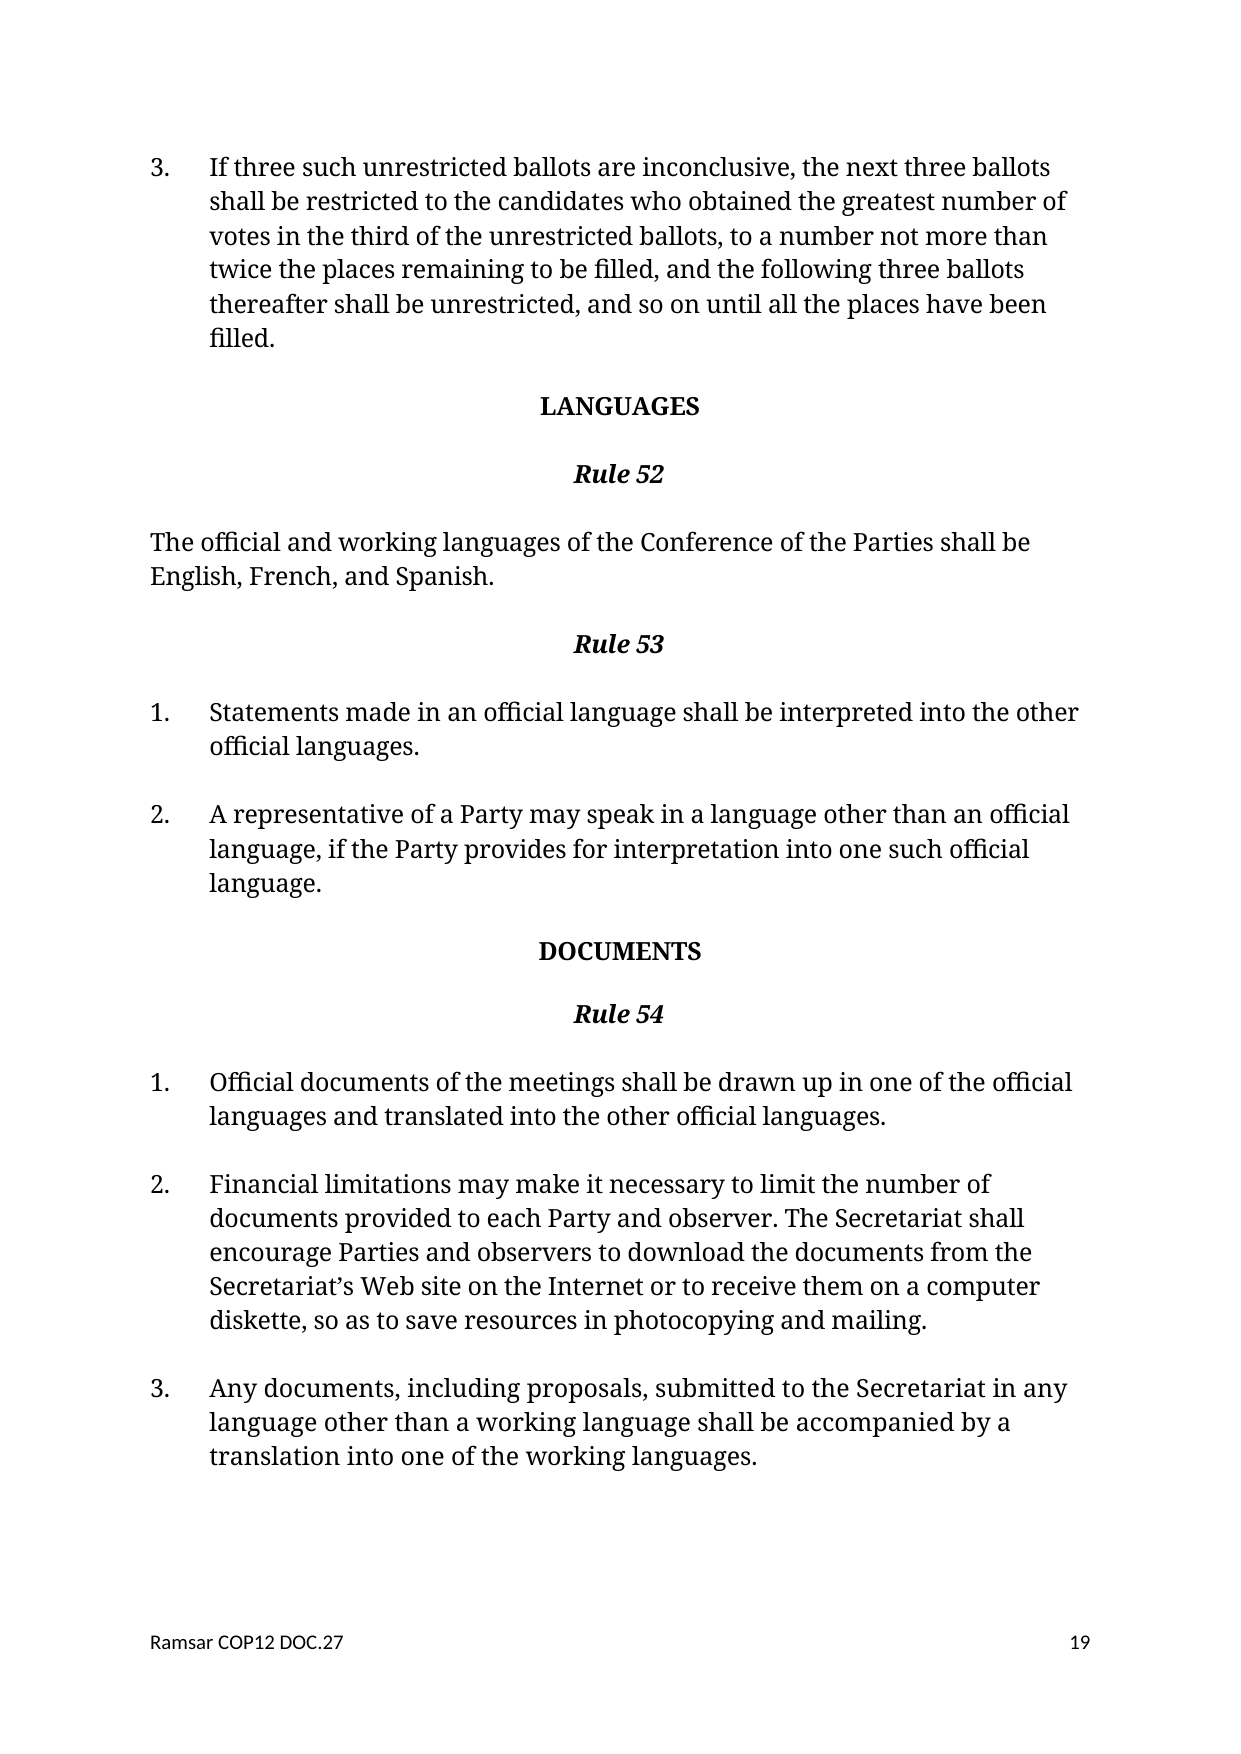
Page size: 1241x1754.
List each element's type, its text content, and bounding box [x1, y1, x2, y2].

text The official and working languages of the Conference of the Parties shall be English, French, and Spanish. [150, 525, 1090, 593]
text 1. Official documents of the meetings shall be drawn up in one of the official languages and translated into the other official languages. [150, 1064, 1090, 1132]
text DOCUMENTS [150, 933, 1090, 967]
text Rule 52 [150, 457, 1090, 491]
text LANGUAGES [150, 388, 1090, 422]
text Rule 53 [150, 627, 1090, 661]
text 1. Statements made in an official language shall be interpreted into the other official languages. [150, 695, 1090, 763]
text 2. Financial limitations may make it necessary to limit the number of documents provided to each Party and observer. The Secretariat shall encourage Parties and observers to download the documents from the Secretariat’s Web site on the Internet or to receive them on a computer diskette, so as to save resources in photocopying and mailing. [150, 1167, 1090, 1337]
text 3. If three such unrestricted ballots are inconclusive, the next three ballots shall be restricted to the candidates who obtained the greatest number of votes in the third of the unrestricted ballots, to a number not more than twice the places remaining to be filled, and the following three ballots thereafter shall be unrestricted, and so on until all the places have been filled. [150, 150, 1090, 354]
text 3. Any documents, including proposals, submitted to the Secretariat in any language other than a working language shall be accompanied by a translation into one of the working languages. [150, 1371, 1090, 1473]
text 2. A representative of a Party may speak in a language other than an official language, if the Party provides for interpretation into one such official language. [150, 797, 1090, 899]
text Rule 54 [150, 996, 1090, 1030]
